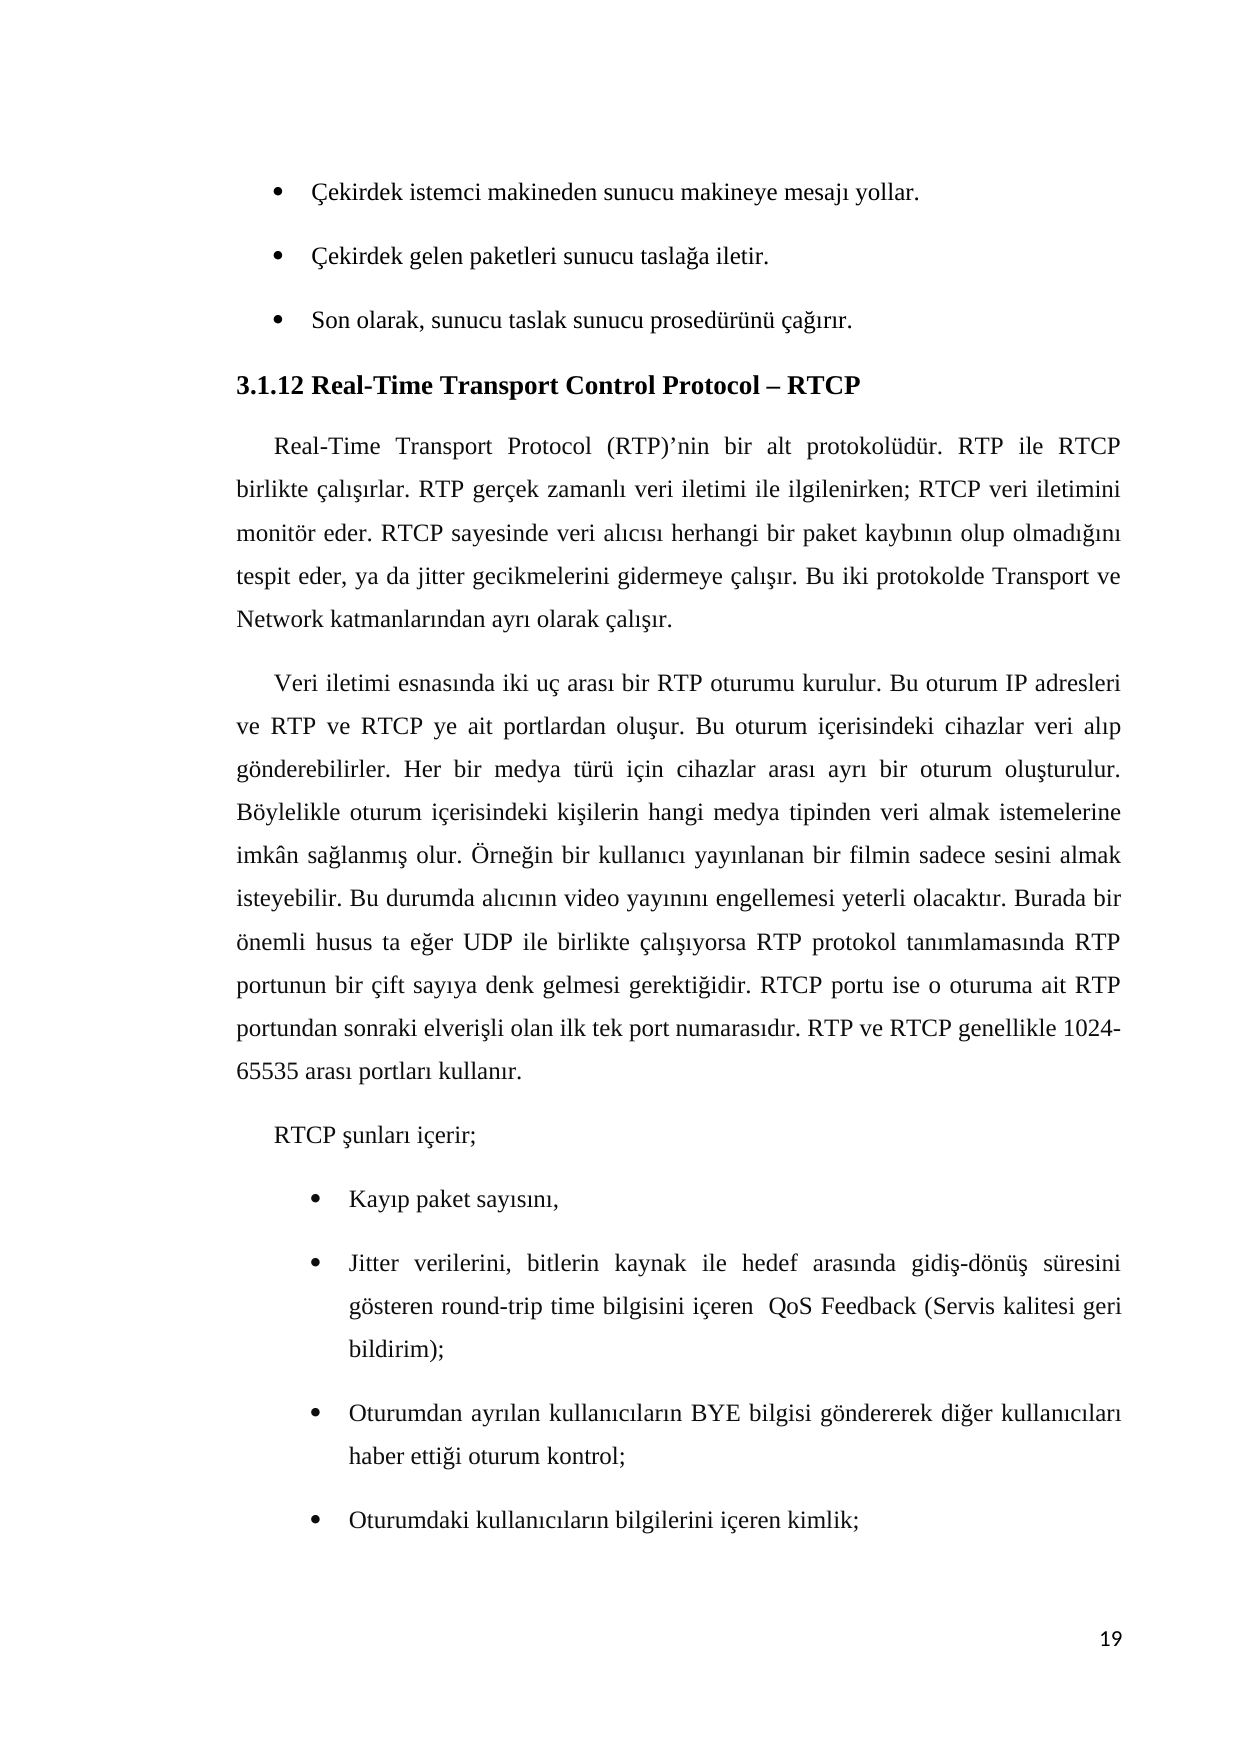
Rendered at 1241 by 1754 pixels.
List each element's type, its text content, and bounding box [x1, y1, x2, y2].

list Çekirdek istemci makineden sunucu makineye mesajı yollar. [274, 177, 1122, 206]
text Real-Time Transport Protocol (RTP)’nin bir alt protokolüdür. RTP ile RTCP birlikte çalışırlar. RTP gerçek zamanlı veri iletimi ile ilgilenirken; RTCP veri iletimini monitör eder. RTCP sayesinde veri alıcısı herhangi bir paket kaybının olup olmadığını tespit eder, ya da jitter gecikmelerini gidermeye çalışır. Bu iki protokolde Transport ve Network katmanlarından ayrı olarak çalışır. [236, 431, 1122, 633]
list Jitter verilerini, bitlerin kaynak ile hedef arasında gidiş-dönüş süresini gösteren round-trip time bilgisini içeren QoS Feedback (Servis kalitesi geri bildirim); [311, 1248, 1122, 1363]
subtitle Real-Time Transport Control Protocol – RTCP [236, 369, 1122, 400]
list Oturumdan ayrılan kullanıcıların BYE bilgisi göndererek diğer kullanıcıları haber ettiği oturum kontrol; [311, 1398, 1122, 1470]
list Kayıp paket sayısını, [311, 1184, 1122, 1213]
text RTCP şunları içerir; [236, 1120, 1122, 1149]
list Çekirdek gelen paketleri sunucu taslağa iletir. [274, 241, 1122, 270]
text Veri iletimi esnasında iki uç arası bir RTP oturumu kurulur. Bu oturum IP adresleri ve RTP ve RTCP ye ait portlardan oluşur. Bu oturum içerisindeki cihazlar veri alıp gönderebilirler. Her bir medya türü için cihazlar arası ayrı bir oturum oluşturulur. Böylelikle oturum içerisindeki kişilerin hangi medya tipinden veri almak istemelerine imkân sağlanmış olur. Örneğin bir kullanıcı yayınlanan bir filmin sadece sesini almak isteyebilir. Bu durumda alıcının video yayınını engellemesi yeterli olacaktır. Burada bir önemli husus ta eğer UDP ile birlikte çalışıyorsa RTP protokol tanımlamasında RTP portunun bir çift sayıya denk gelmesi gerektiğidir. RTCP portu ise o oturuma ait RTP portundan sonraki elverişli olan ilk tek port numarasıdır. RTP ve RTCP genellikle 1024-65535 arası portları kullanır. [236, 668, 1122, 1085]
list Oturumdaki kullanıcıların bilgilerini içeren kimlik; [311, 1505, 1122, 1534]
list Son olarak, sunucu taslak sunucu prosedürünü çağırır. [274, 305, 1122, 334]
